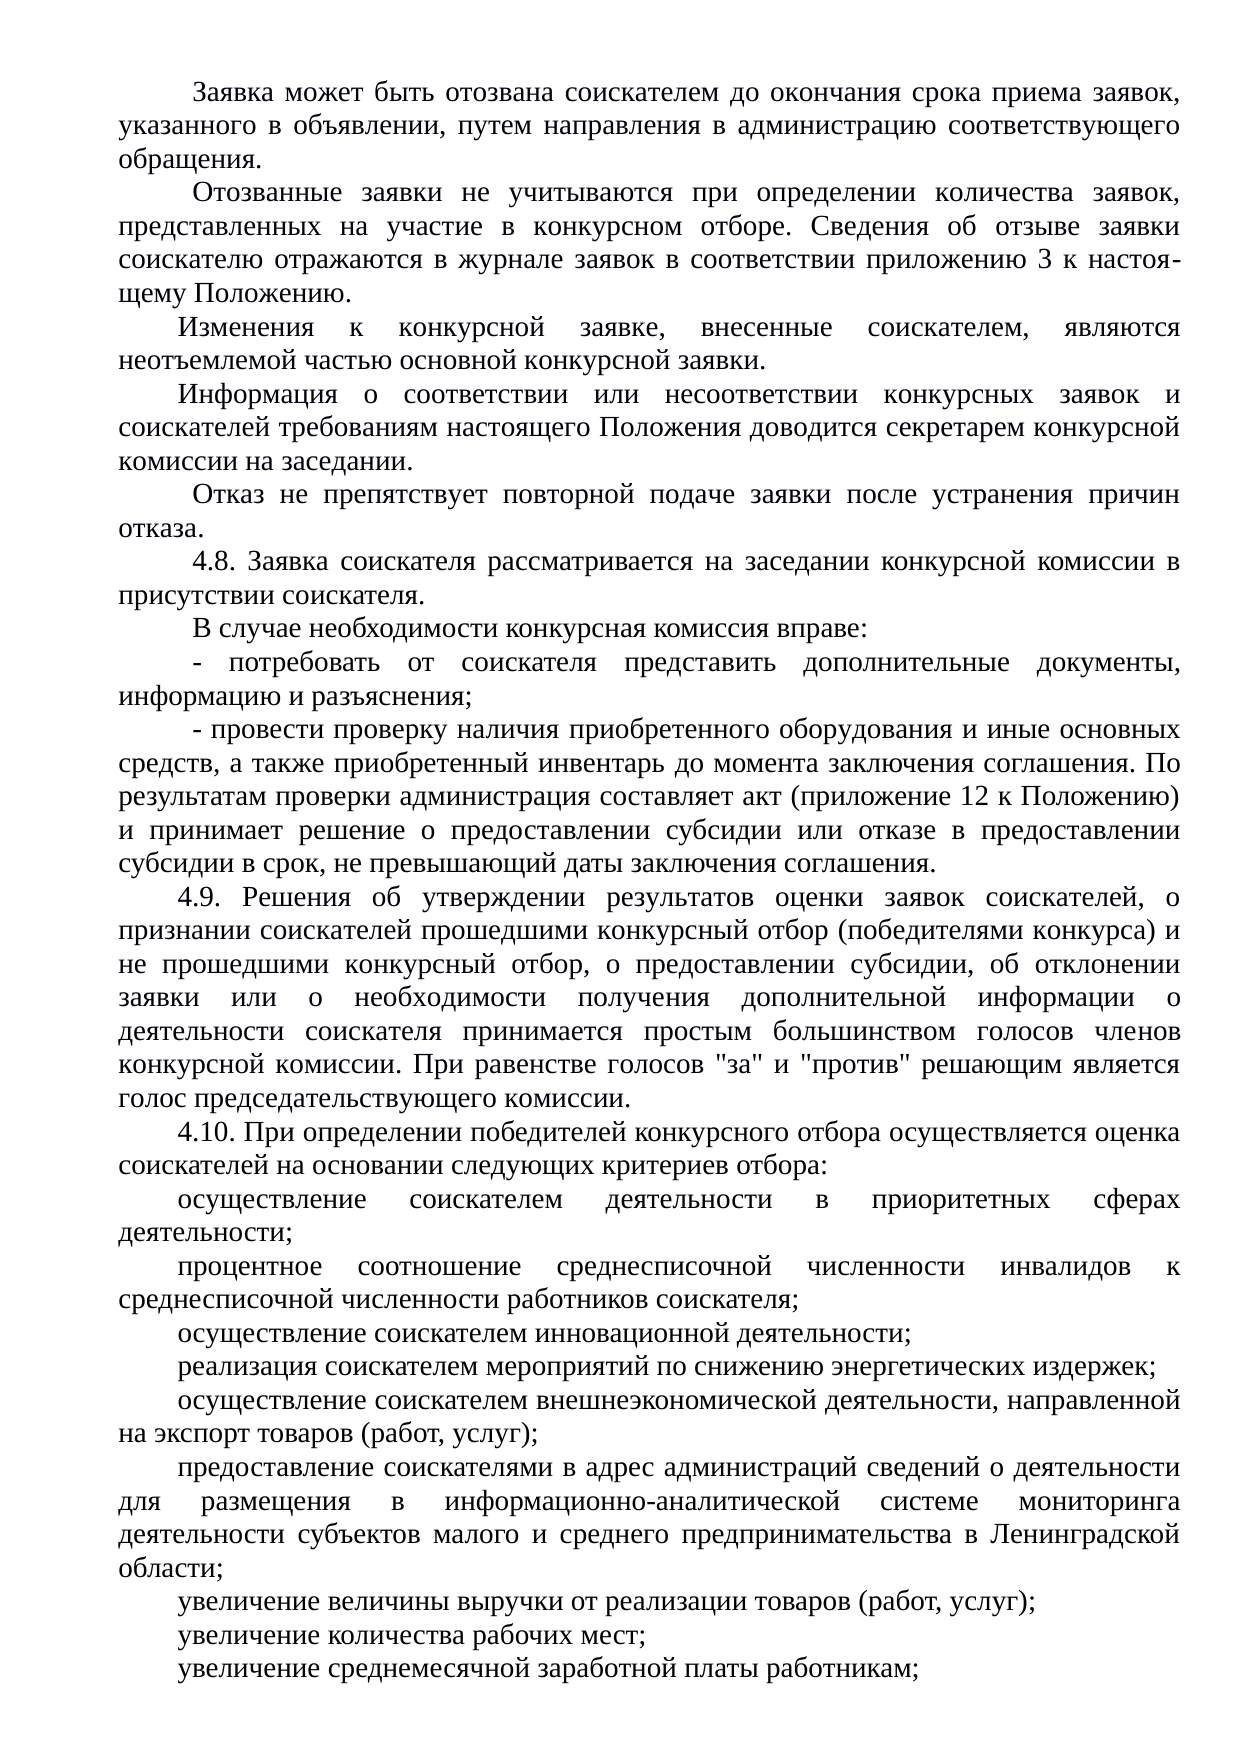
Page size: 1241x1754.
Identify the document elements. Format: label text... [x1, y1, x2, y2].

text В случае необходимости конкурсная комиссия вправе: [118, 611, 1181, 644]
text увеличение количества рабочих мест; [118, 1617, 1181, 1650]
text реализация соискателем мероприятий по снижению энергетических издержек; [118, 1348, 1181, 1382]
text Отказ не препятствует повторной подаче заявки после устранения причин отказа. [118, 476, 1181, 543]
list Отозванные заявки не учитываются при определении количества заявок, представленных на участие в конкурсном отборе. Сведения об отзыве заявки соискателю отражаются в журнале заявок в соответствии приложению 3 к настоящему Положению. [118, 174, 1181, 309]
text осуществление соискателем деятельности в приоритетных сферах деятельности; [118, 1181, 1181, 1248]
text увеличение среднемесячной заработной платы работникам; [118, 1650, 1181, 1684]
text процентное соотношение среднесписочной численности инвалидов к среднесписочной численности работников соискателя; [118, 1248, 1181, 1315]
text - потребовать от соискателя представить дополнительные документы, информацию и разъяснения; [118, 644, 1181, 711]
text 4.9. Решения об утверждении результатов оценки заявок соискателей, о признании соискателей прошедшими конкурсный отбор (победителями конкурса) и не прошедшими конкурсный отбор, о предоставлении субсидии, об отклонении заявки или о необходимости получения дополнительной информации о деятельности соискателя принимается простым большинством голосов членов конкурсной комиссии. При равенстве голосов "за" и "против" решающим является голос председательствующего комиссии. [118, 879, 1181, 1114]
list Изменения к конкурсной заявке, внесенные соискателем, являются неотъемлемой частью основной конкурсной заявки. [118, 309, 1181, 376]
list Информация о соответствии или несоответствии конкурсных заявок и соискателей требованиям настоящего Положения доводится секретарем конкурсной комиссии на заседании. [118, 376, 1181, 476]
text осуществление соискателем инновационной деятельности; [118, 1315, 1181, 1348]
text 4.8. Заявка соискателя рассматривается на заседании конкурсной комиссии в присутствии соискателя. [118, 543, 1181, 611]
text предоставление соискателями в адрес администраций сведений о деятельности для размещения в информационно-аналитической системе мониторинга деятельности субъектов малого и среднего предпринимательства в Ленинградской области; [118, 1449, 1181, 1583]
list Заявка может быть отозвана соискателем до окончания срока приема заявок, указанного в объявлении, путем направления в администрацию соответствующего обращения. [118, 74, 1181, 174]
text увеличение величины выручки от реализации товаров (работ, услуг); [118, 1583, 1181, 1617]
text 4.10. При определении победителей конкурсного отбора осуществляется оценка соискателей на основании следующих критериев отбора: [118, 1114, 1181, 1181]
text - провести проверку наличия приобретенного оборудования и иные основных средств, а также приобретенный инвентарь до момента заключения соглашения. По результатам проверки администрация составляет акт (приложение 12 к Положению) и принимает решение о предоставлении субсидии или отказе в предоставлении субсидии в срок, не превышающий даты заключения соглашения. [118, 711, 1181, 879]
text осуществление соискателем внешнеэкономической деятельности, направленной на экспорт товаров (работ, услуг); [118, 1382, 1181, 1449]
